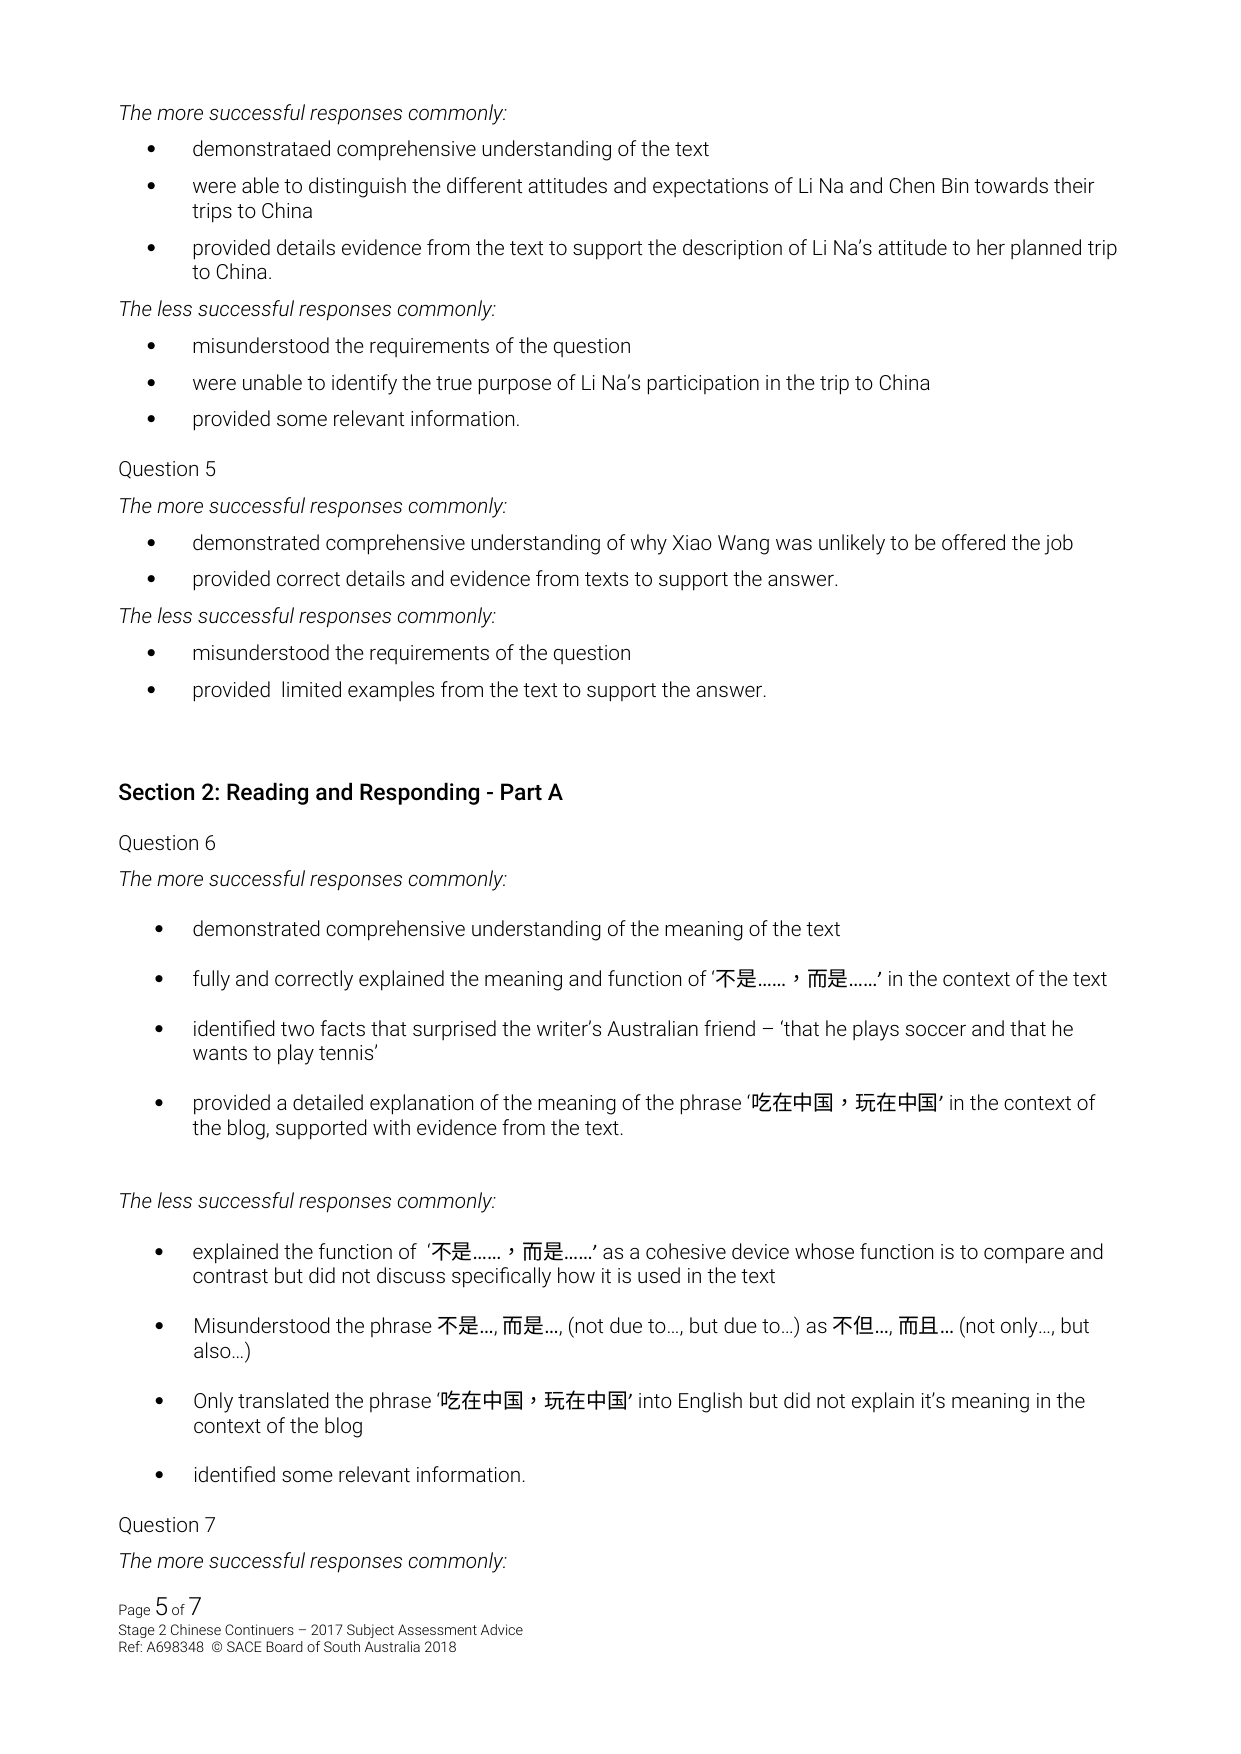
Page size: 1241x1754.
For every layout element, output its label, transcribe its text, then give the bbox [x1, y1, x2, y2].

text The less successful responses commonly: [118, 1189, 1122, 1214]
list demonstrated comprehensive understanding of why Xiao Wang was unlikely to be offered the job [148, 531, 1122, 555]
subtitle Only translated the phrase ‘吃在中国，玩在中国’ into English but did not explain it’s meaning in the context of the blog [156, 1388, 1122, 1438]
subtitle Question 6 [118, 831, 1122, 855]
subtitle fully and correctly explained the meaning and function of ‘不是……，而是……’ in the context of the text [155, 966, 1122, 992]
subtitle Question 7 [118, 1513, 1122, 1537]
list provided some relevant information. [148, 407, 1122, 432]
list were able to distinguish the different attitudes and expectations of Li Na and Chen Bin towards their trips to China [148, 174, 1122, 223]
list misunderstood the requirements of the question [148, 641, 1122, 666]
text The more successful responses commonly: [118, 867, 1122, 892]
subtitle provided a detailed explanation of the meaning of the phrase ‘吃在中国，玩在中国’ in the context of the blog, supported with evidence from the text. [155, 1090, 1122, 1140]
subtitle Section 2: Reading and Responding - Part A [118, 779, 1122, 806]
text The more successful responses commonly: [118, 101, 1122, 125]
list misunderstood the requirements of the question [148, 334, 1122, 358]
text The less successful responses commonly: [118, 297, 1122, 321]
list provided correct details and evidence from texts to support the answer. [148, 567, 1122, 592]
list provided limited examples from the text to support the answer. [148, 678, 1122, 702]
list were unable to identify the true purpose of Li Na’s participation in the trip to China [148, 371, 1122, 395]
text The more successful responses commonly: [118, 1549, 1122, 1574]
text The less successful responses commonly: [118, 604, 1122, 629]
text The more successful responses commonly: [118, 494, 1122, 518]
list provided details evidence from the text to support the description of Li Na’s attitude to her planned trip to China. [148, 236, 1122, 284]
subtitle Question 5 [118, 457, 1122, 481]
subtitle Misunderstood the phrase 不是…, 而是…, (not due to…, but due to…) as 不但…, 而且… (not only…, but also…) [156, 1314, 1122, 1363]
subtitle identified some relevant information. [156, 1463, 1122, 1488]
list demonstrataed comprehensive understanding of the text [148, 137, 1122, 162]
subtitle identified two facts that surprised the writer’s Australian friend – ‘that he plays soccer and that he wants to play tennis’ [155, 1017, 1122, 1065]
subtitle demonstrated comprehensive understanding of the meaning of the text [155, 917, 1122, 941]
subtitle explained the function of ‘不是……，而是……’ as a cohesive device whose function is to compare and contrast but did not discuss specifically how it is used in the text [155, 1239, 1122, 1289]
